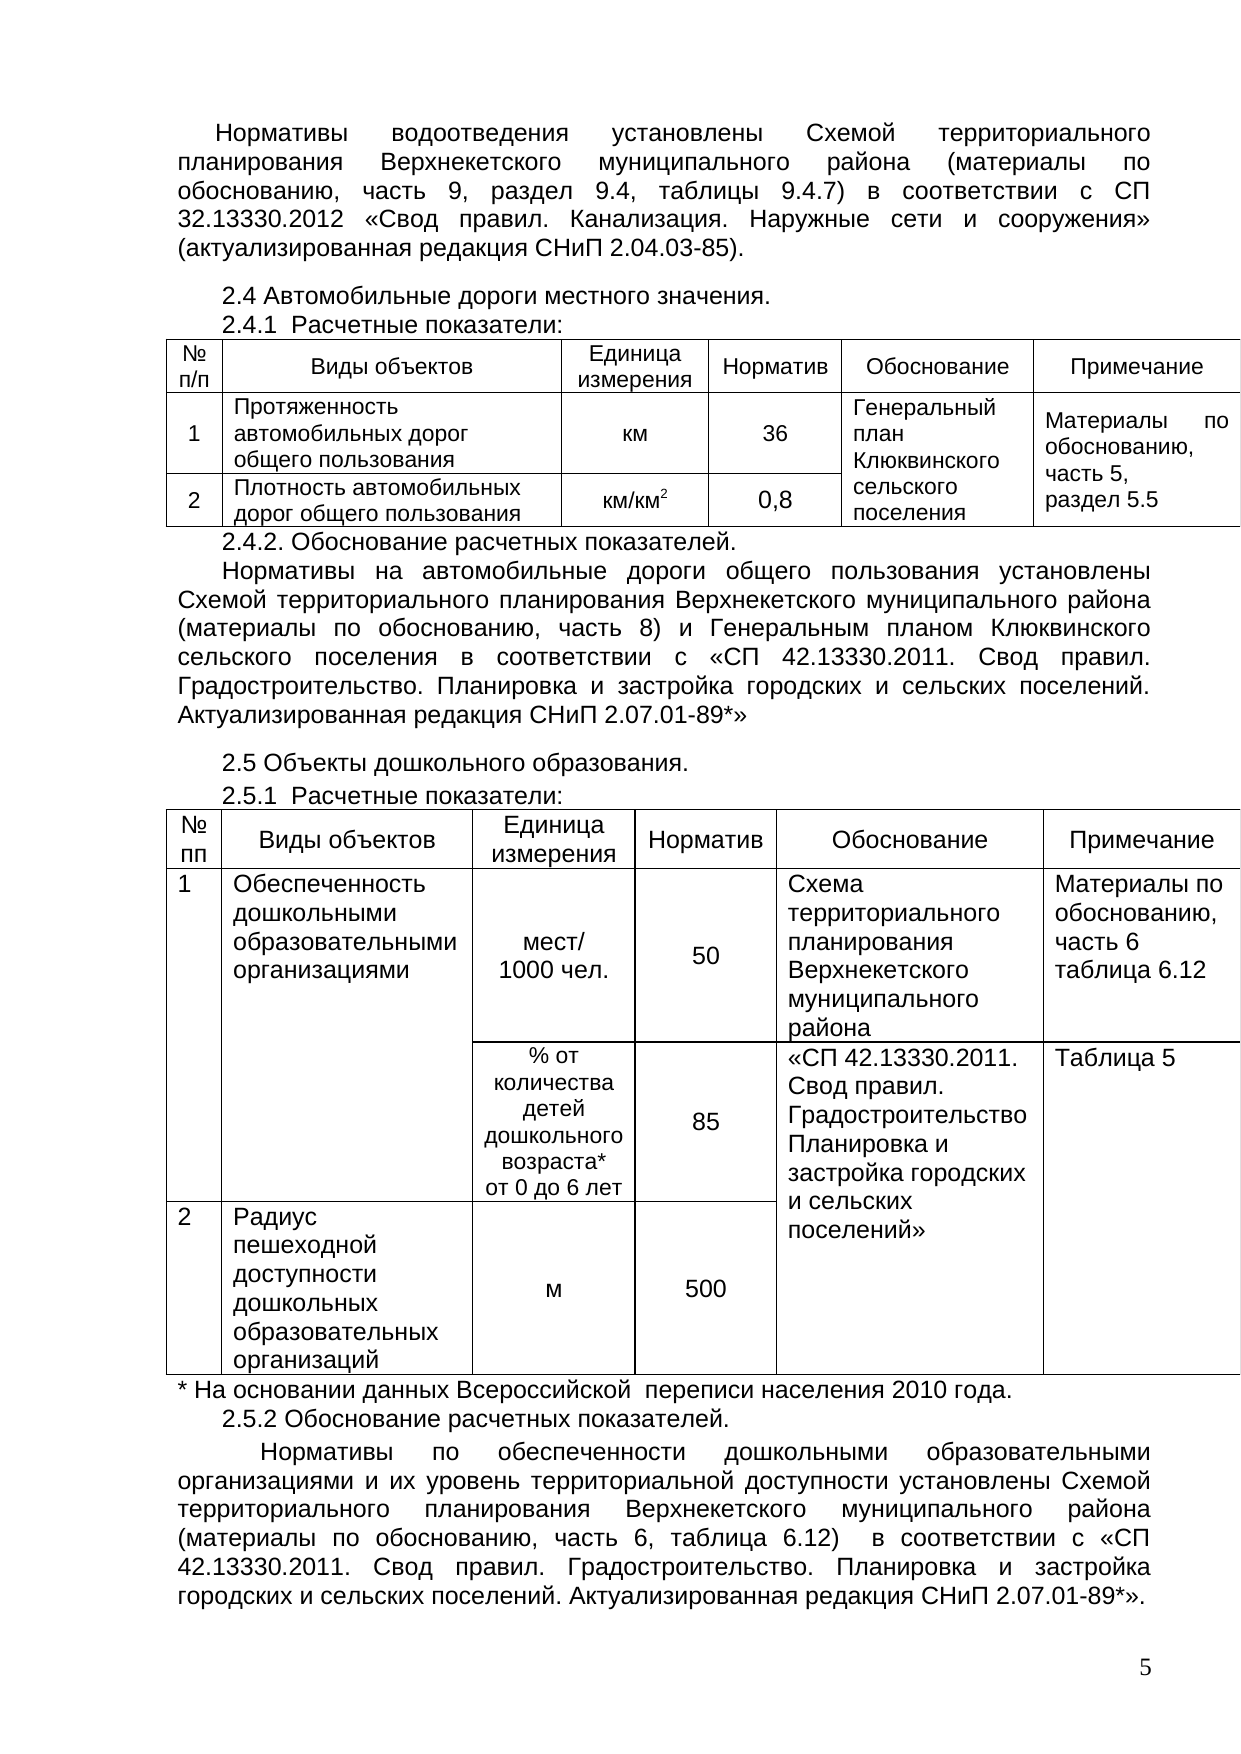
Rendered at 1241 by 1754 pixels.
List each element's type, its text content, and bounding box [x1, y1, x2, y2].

text Нормативы по обеспеченности дошкольными образовательными организациями и их уровень территориальной доступности установлены Схемой территориального планирования Верхнекетского муниципального района (материалы по обоснованию, часть 6, таблица 6.12) в соответствии с «СП 42.13330.2011. Свод правил. Градостроительство. Планировка и застройка городских и сельских поселений. Актуализированная редакция СНиП 2.07.01-89*». [177, 1437, 1152, 1609]
table_cell 2 [167, 1202, 221, 1374]
table_cell 500 [636, 1202, 776, 1374]
table_cell 85 [636, 1043, 776, 1201]
table_cell км/км2 [562, 474, 708, 526]
text 2.5 Объекты дошкольного образования. [177, 748, 1152, 776]
text Нормативы на автомобильные дороги общего пользования установлены Схемой территориального планирования Верхнекетского муниципального района (материалы по обоснованию, часть 8) и Генеральным планом Клюквинского сельского поселения в соответствии с «СП 42.13330.2011. Свод правил. Градостроительство. Планировка и застройка городских и сельских поселений. Актуализированная редакция СНиП 2.07.01-89*» [177, 556, 1152, 728]
text 2.5.2 Обоснование расчетных показателей. [222, 1404, 1152, 1433]
table_cell Материалы по обоснованию, часть 6 таблица 6.12 [1044, 869, 1240, 1041]
text 2.4.2. Обоснование расчетных показателей. [177, 527, 1152, 556]
table_cell 0,8 [709, 474, 841, 526]
table_header Норматив [709, 340, 841, 392]
table_cell Обеспеченность дошкольными образовательными организациями [222, 869, 472, 1201]
table_header Примечание [1044, 810, 1240, 868]
table_cell 50 [636, 869, 776, 1041]
table_header Обоснование [842, 340, 1033, 392]
text 2.4 Автомобильные дороги местного значения. [177, 281, 1152, 310]
table_header Обоснование [777, 810, 1043, 868]
table_header Единица измерения [562, 340, 708, 392]
table_cell Таблица 5 [1044, 1043, 1240, 1374]
table_cell «СП 42.13330.2011. Свод правил. ГрадостроительствоПланировка и застройка городских и сельских поселений» [777, 1043, 1043, 1374]
table_cell 36 [709, 393, 841, 472]
table_header № п/п [167, 340, 222, 392]
text 2.4.1 Расчетные показатели: [222, 310, 1152, 338]
text * На основании данных Всероссийской переписи населения 2010 года. [177, 1375, 1152, 1404]
table_cell 1 [167, 393, 222, 472]
text Нормативы водоотведения установлены Схемой территориального планирования Верхнекетского муниципального района (материалы по обоснованию, часть 9, раздел 9.4, таблицы 9.4.7) в соответствии с СП 32.13330.2012 «Свод правил. Канализация. Наружные сети и сооружения» (актуализированная редакция СНиП 2.04.03-85). [177, 118, 1152, 262]
table_cell Схема территориального планирования Верхнекетского муниципального района [777, 869, 1043, 1041]
table_header Виды объектов [223, 340, 561, 392]
table_header Виды объектов [222, 810, 472, 868]
table_cell Радиус пешеходной доступности дошкольных образовательных организаций [222, 1202, 472, 1374]
table_cell 2 [167, 474, 222, 526]
table_header Единица измерения [473, 810, 634, 868]
table_header Примечание [1034, 340, 1240, 392]
table_cell 1 [167, 869, 221, 1201]
table_cell мест/ 1000 чел. [473, 869, 634, 1041]
table_cell м [473, 1202, 634, 1374]
table_cell Генеральный план Клюквинского сельского поселения [842, 393, 1033, 526]
table_cell % от количества детей дошкольного возраста* от 0 до 6 лет [473, 1043, 634, 1201]
text 2.5.1 Расчетные показатели: [177, 781, 1152, 809]
table_header Норматив [636, 810, 776, 868]
table_cell Протяженность автомобильных дорог общего пользования [223, 393, 561, 472]
table_cell Материалы по обоснованию, часть 5, раздел 5.5 [1034, 393, 1240, 526]
table_cell км [562, 393, 708, 472]
table_header № пп [167, 810, 221, 868]
table_cell Плотность автомобильных дорог общего пользования [223, 474, 561, 526]
